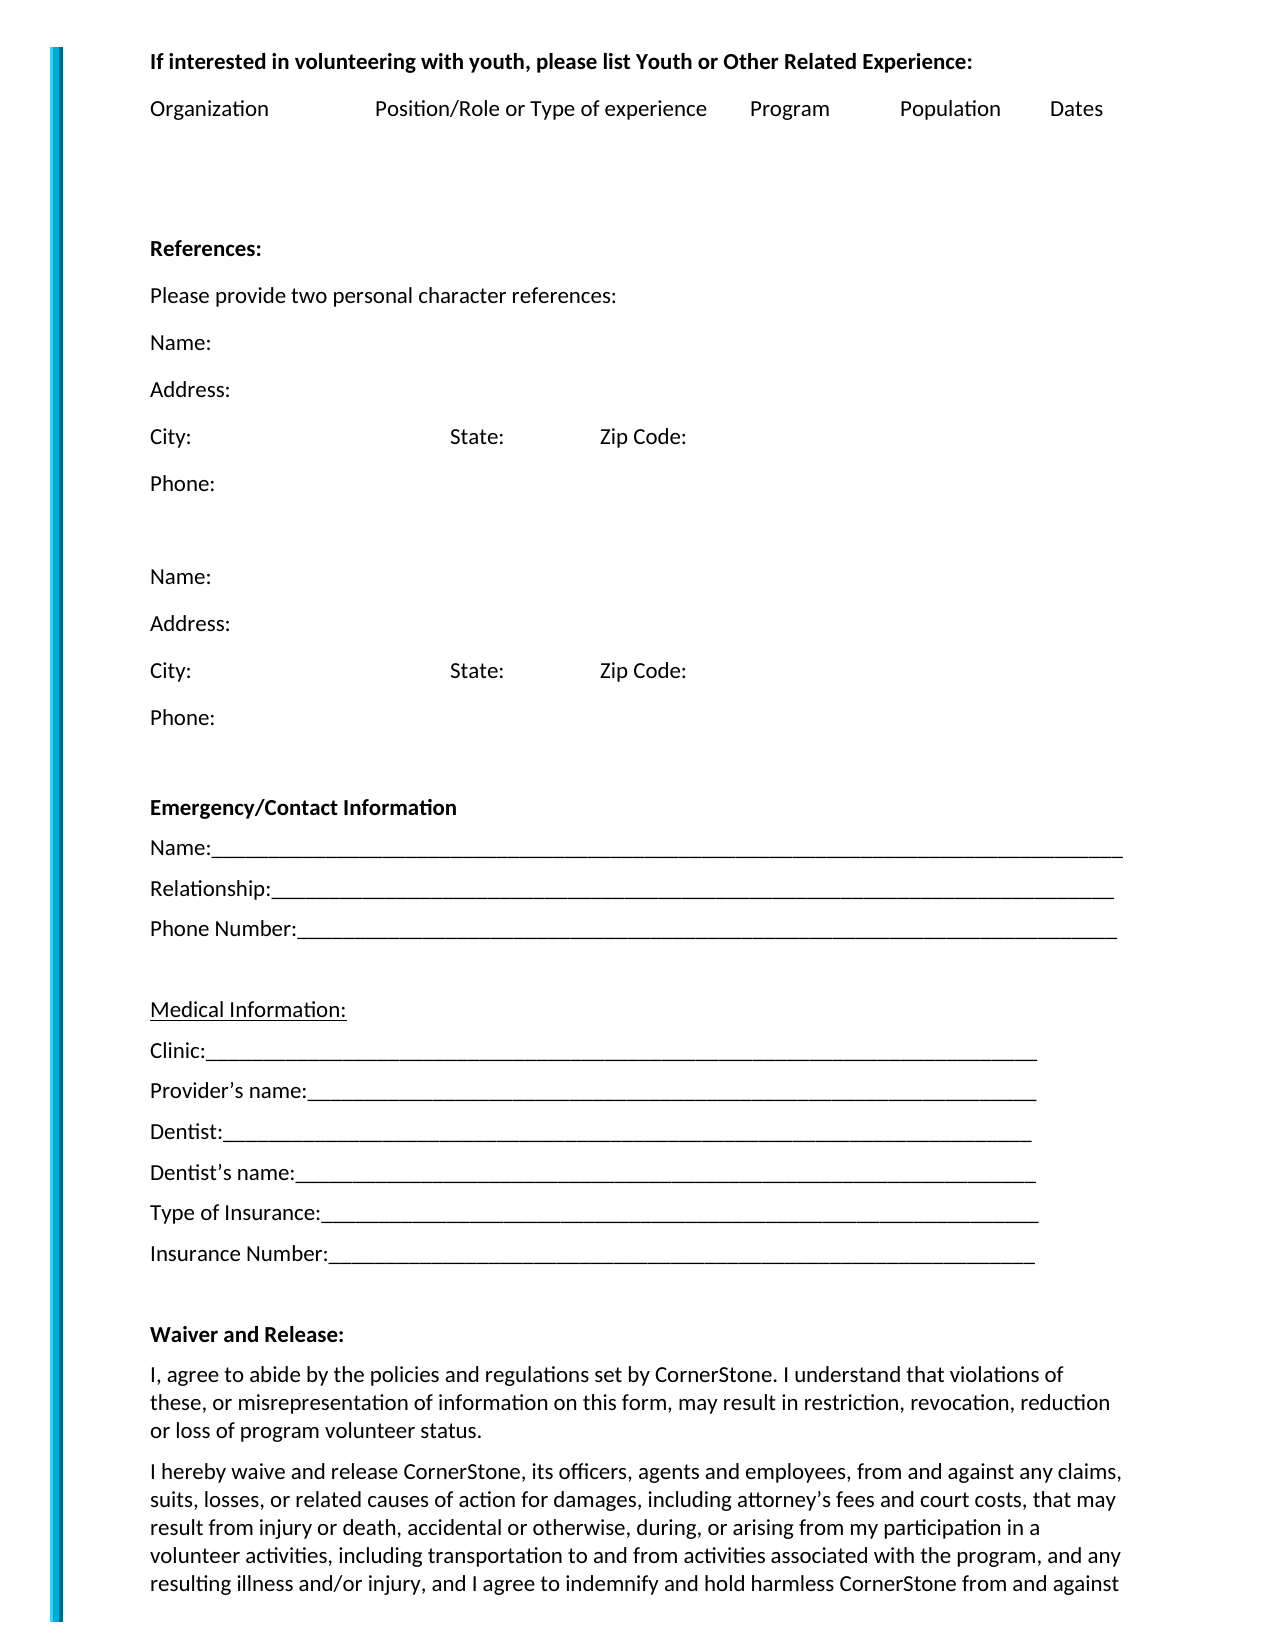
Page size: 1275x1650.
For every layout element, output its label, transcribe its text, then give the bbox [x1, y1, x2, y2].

text Dentist:_______________________________________________________________________ [150, 1117, 1125, 1145]
text Address: [150, 609, 1125, 637]
text Organization Position/Role or Type of experience Program Population Dates [150, 94, 1125, 122]
text Phone: [150, 469, 1125, 497]
text City: State: Zip Code: [150, 656, 1125, 684]
text If interested in volunteering with youth, please list Youth or Other Related Experience: [150, 47, 1125, 75]
text Type of Insurance:_______________________________________________________________ [150, 1198, 1125, 1226]
text City: State: Zip Code: [150, 422, 1125, 450]
text Provider’s name:________________________________________________________________ [150, 1077, 1125, 1105]
text Phone Number:________________________________________________________________________ [150, 914, 1125, 943]
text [150, 1457, 1125, 1597]
text References: [150, 234, 1125, 262]
text Waiver and Release: [150, 1320, 1125, 1348]
text Clinic:_________________________________________________________________________ [150, 1036, 1125, 1064]
text Name:________________________________________________________________________________ [150, 833, 1125, 862]
text Dentist’s name:_________________________________________________________________ [150, 1158, 1125, 1186]
text Medical Information: [150, 996, 1125, 1024]
text Emergency/Contact Information [150, 793, 1125, 821]
text Name: [150, 328, 1125, 356]
text Insurance Number:______________________________________________________________ [150, 1239, 1125, 1267]
text Address: [150, 375, 1125, 403]
text Please provide two personal character references: [150, 281, 1125, 309]
text Relationship:__________________________________________________________________________ [150, 874, 1125, 902]
text I, agree to abide by the policies and regulations set by CornerStone. I understand that violations of these, or misrepresentation of information on this form, may result in restriction, revocation, reduction or loss of program volunteer status. [150, 1360, 1125, 1444]
text Name: [150, 562, 1125, 591]
text Phone: [150, 703, 1125, 731]
